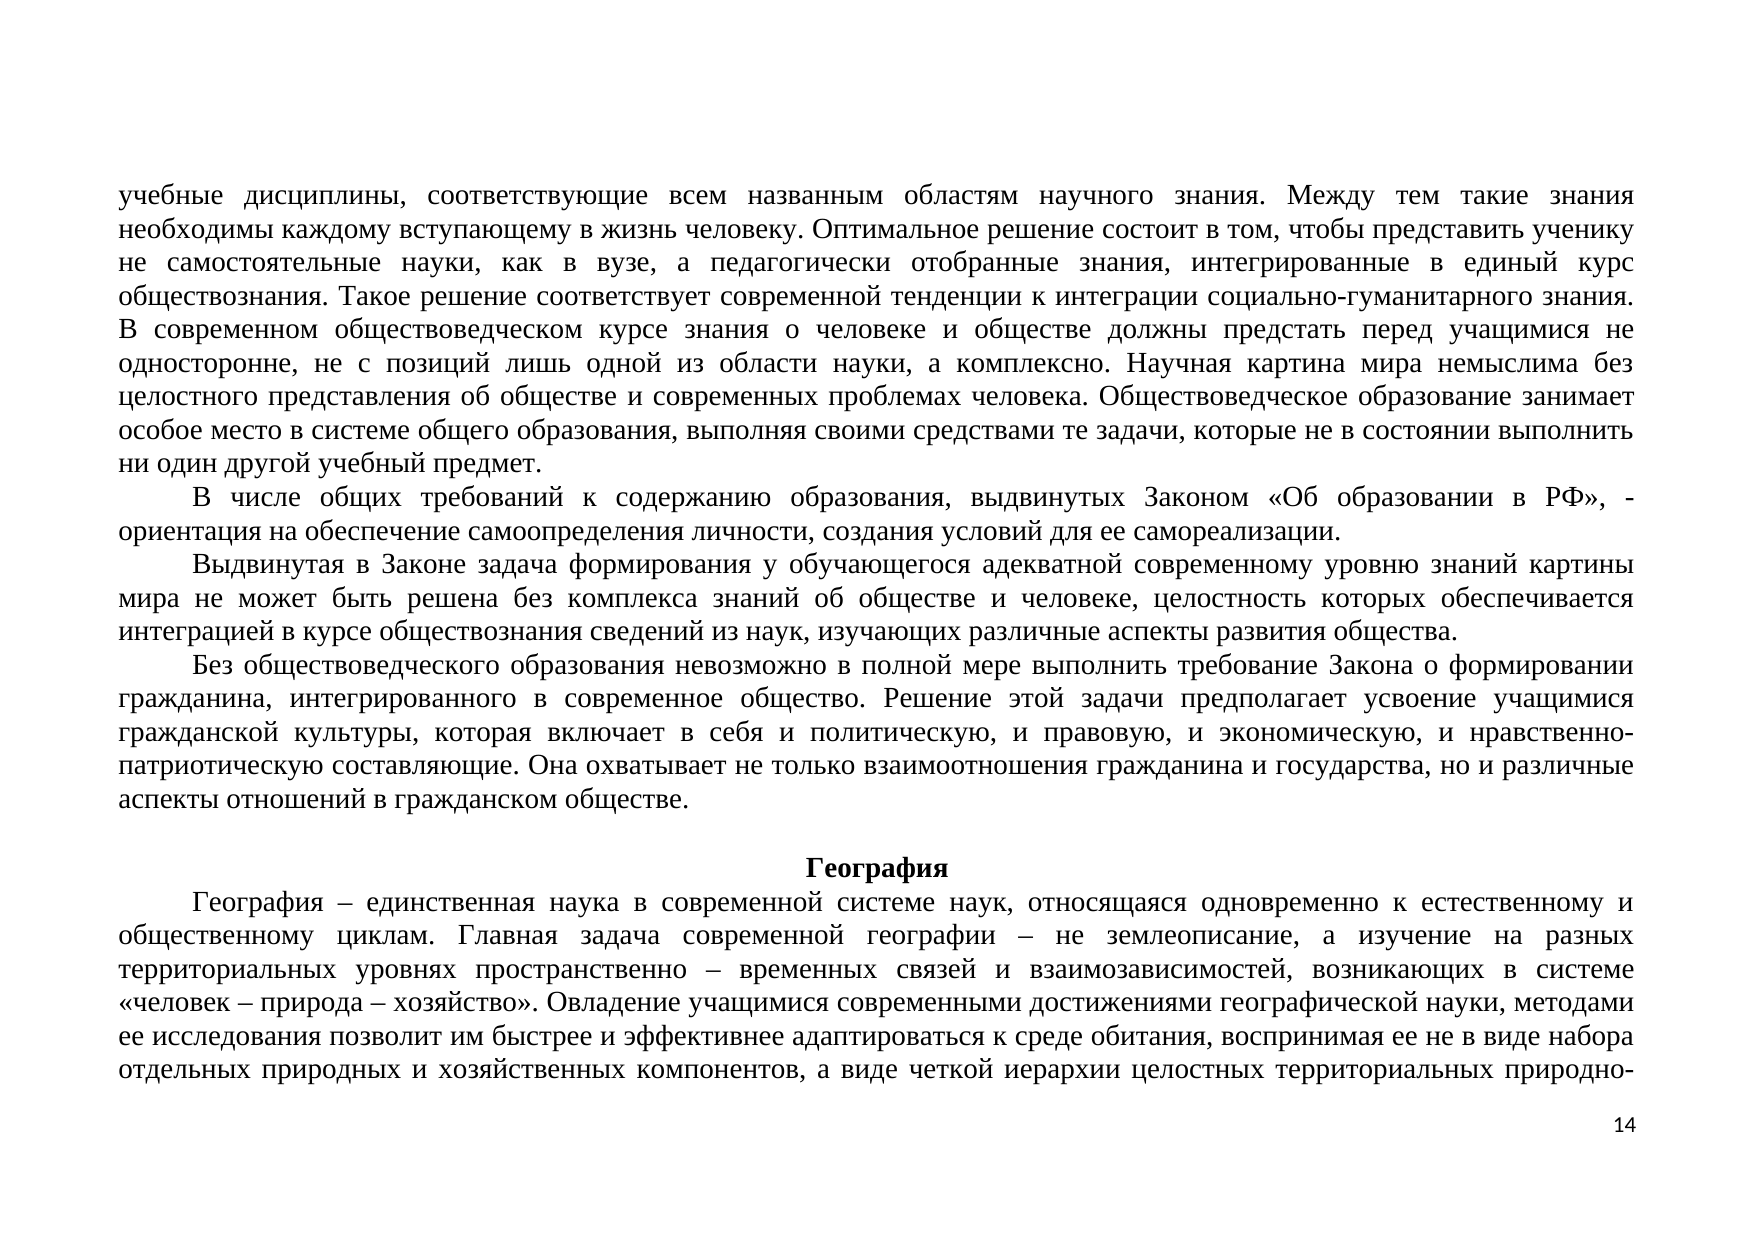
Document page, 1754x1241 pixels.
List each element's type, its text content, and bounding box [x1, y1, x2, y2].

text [118, 884, 1636, 1085]
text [118, 177, 1636, 479]
text В числе общих требований к содержанию образования, выдвинутых Законом «Об образовании в РФ», - ориентация на обеспечение самоопределения личности, создания условий для ее самореализации. [118, 479, 1636, 546]
text Без обществоведческого образования невозможно в полной мере выполнить требование Закона о формировании гражданина, интегрированного в современное общество. Решение этой задачи предполагает усвоение учащимися гражданской культуры, которая включает в себя и политическую, и правовую, и экономическую, и нравственно-патриотическую составляющие. Она охватывает не только взаимоотношения гражданина и государства, но и различные аспекты отношений в гражданском обществе. [118, 647, 1636, 814]
text Выдвинутая в Законе задача формирования у обучающегося адекватной современному уровню знаний картины мира не может быть решена без комплекса знаний об обществе и человеке, целостность которых обеспечивается интеграцией в курсе обществознания сведений из наук, изучающих различные аспекты развития общества. [118, 546, 1636, 647]
text География [118, 850, 1636, 884]
